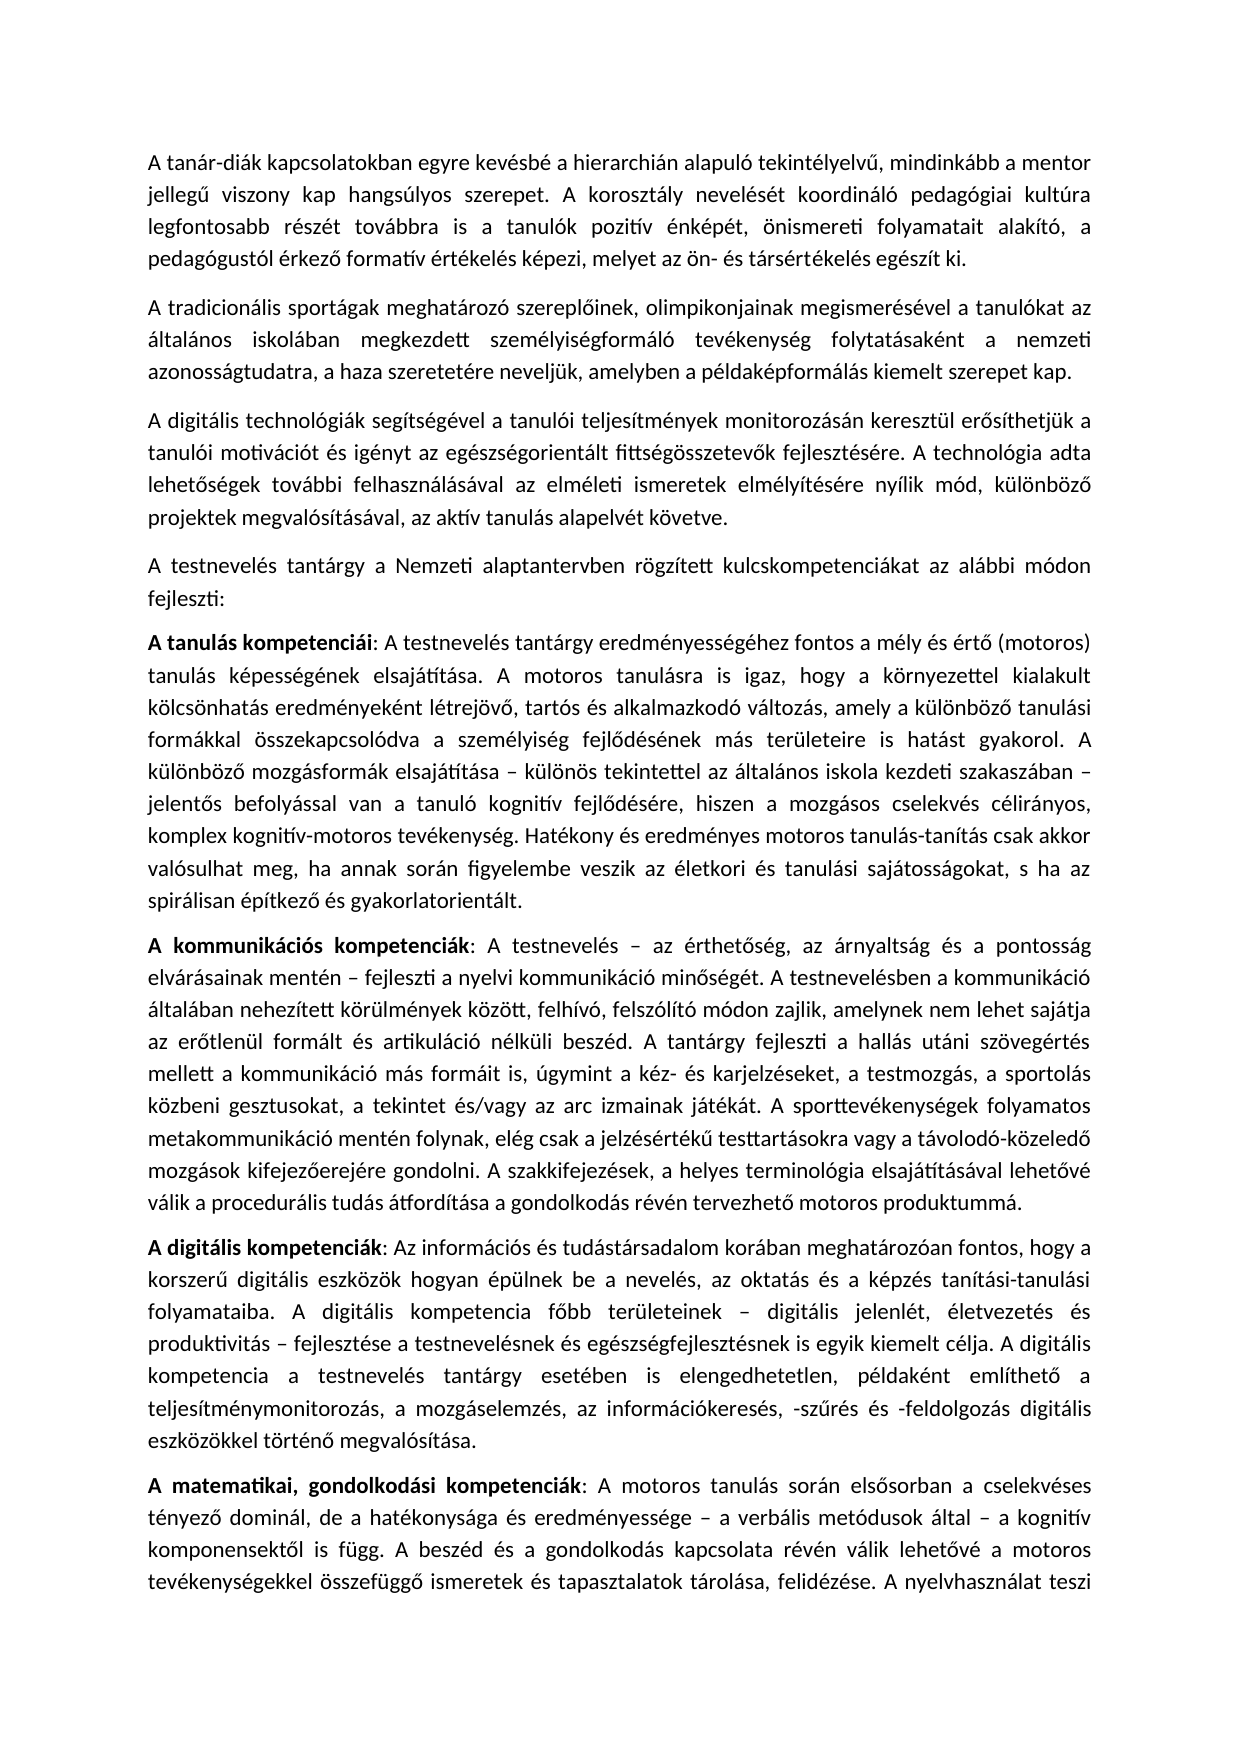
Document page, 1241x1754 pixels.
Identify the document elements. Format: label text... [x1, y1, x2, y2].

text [148, 1471, 1093, 1595]
text A digitális kompetenciák: Az információs és tudástársadalom korában meghatározóan fontos, hogy a korszerű digitális eszközök hogyan épülnek be a nevelés, az oktatás és a képzés tanítási-tanulási folyamataiba. A digitális kompetencia főbb területeinek ‒ digitális jelenlét, életvezetés és produktivitás ‒ fejlesztése a testnevelésnek és egészségfejlesztésnek is egyik kiemelt célja. A digitális kompetencia a testnevelés tantárgy esetében is elengedhetetlen, példaként említhető a teljesítménymonitorozás, a mozgáselemzés, az információkeresés, -szűrés és -feldolgozás digitális eszközökkel történő megvalósítása. [148, 1233, 1093, 1454]
text A testnevelés tantárgy a Nemzeti alaptantervben rögzített kulcskompetenciákat az alábbi módon fejleszti: [148, 552, 1093, 612]
text A tradicionális sportágak meghatározó szereplőinek, olimpikonjainak megismerésével a tanulókat az általános iskolában megkezdett személyiségformáló tevékenység folytatásaként a nemzeti azonosságtudatra, a haza szeretetére neveljük, amelyben a példaképformálás kiemelt szerepet kap. [148, 293, 1093, 385]
text A tanár-diák kapcsolatokban egyre kevésbé a hierarchián alapuló tekintélyelvű, mindinkább a mentor jellegű viszony kap hangsúlyos szerepet. A korosztály nevelését koordináló pedagógiai kultúra legfontosabb részét továbbra is a tanulók pozitív énképét, önismereti folyamatait alakító, a pedagógustól érkező formatív értékelés képezi, melyet az ön- és társértékelés egészít ki. [148, 148, 1093, 272]
text A kommunikációs kompetenciák: A testnevelés – az érthetőség, az árnyaltság és a pontosság elvárásainak mentén – fejleszti a nyelvi kommunikáció minőségét. A testnevelésben a kommunikáció általában nehezített körülmények között, felhívó, felszólító módon zajlik, amelynek nem lehet sajátja az erőtlenül formált és artikuláció nélküli beszéd. A tantárgy fejleszti a hallás utáni szövegértés mellett a kommunikáció más formáit is, úgymint a kéz- és karjelzéseket, a testmozgás, a sportolás közbeni gesztusokat, a tekintet és/vagy az arc izmainak játékát. A sporttevékenységek folyamatos metakommunikáció mentén folynak, elég csak a jelzésértékű testtartásokra vagy a távolodó-közeledő mozgások kifejezőerejére gondolni. A szakkifejezések, a helyes terminológia elsajátításával lehetővé válik a procedurális tudás átfordítása a gondolkodás révén tervezhető motoros produktummá. [148, 931, 1093, 1216]
text A digitális technológiák segítségével a tanulói teljesítmények monitorozásán keresztül erősíthetjük a tanulói motivációt és igényt az egészségorientált fittségösszetevők fejlesztésére. A technológia adta lehetőségek további felhasználásával az elméleti ismeretek elmélyítésére nyílik mód, különböző projektek megvalósításával, az aktív tanulás alapelvét követve. [148, 406, 1093, 531]
text A tanulás kompetenciái: A testnevelés tantárgy eredményességéhez fontos a mély és értő (motoros) tanulás képességének elsajátítása. A motoros tanulásra is igaz, hogy a környezettel kialakult kölcsönhatás eredményeként létrejövő, tartós és alkalmazkodó változás, amely a különböző tanulási formákkal összekapcsolódva a személyiség fejlődésének más területeire is hatást gyakorol. A különböző mozgásformák elsajátítása – különös tekintettel az általános iskola kezdeti szakaszában – jelentős befolyással van a tanuló kognitív fejlődésére, hiszen a mozgásos cselekvés célirányos, komplex kognitív-motoros tevékenység. Hatékony és eredményes motoros tanulás-tanítás csak akkor valósulhat meg, ha annak során figyelembe veszik az életkori és tanulási sajátosságokat, s ha az spirálisan építkező és gyakorlatorientált. [148, 628, 1093, 914]
